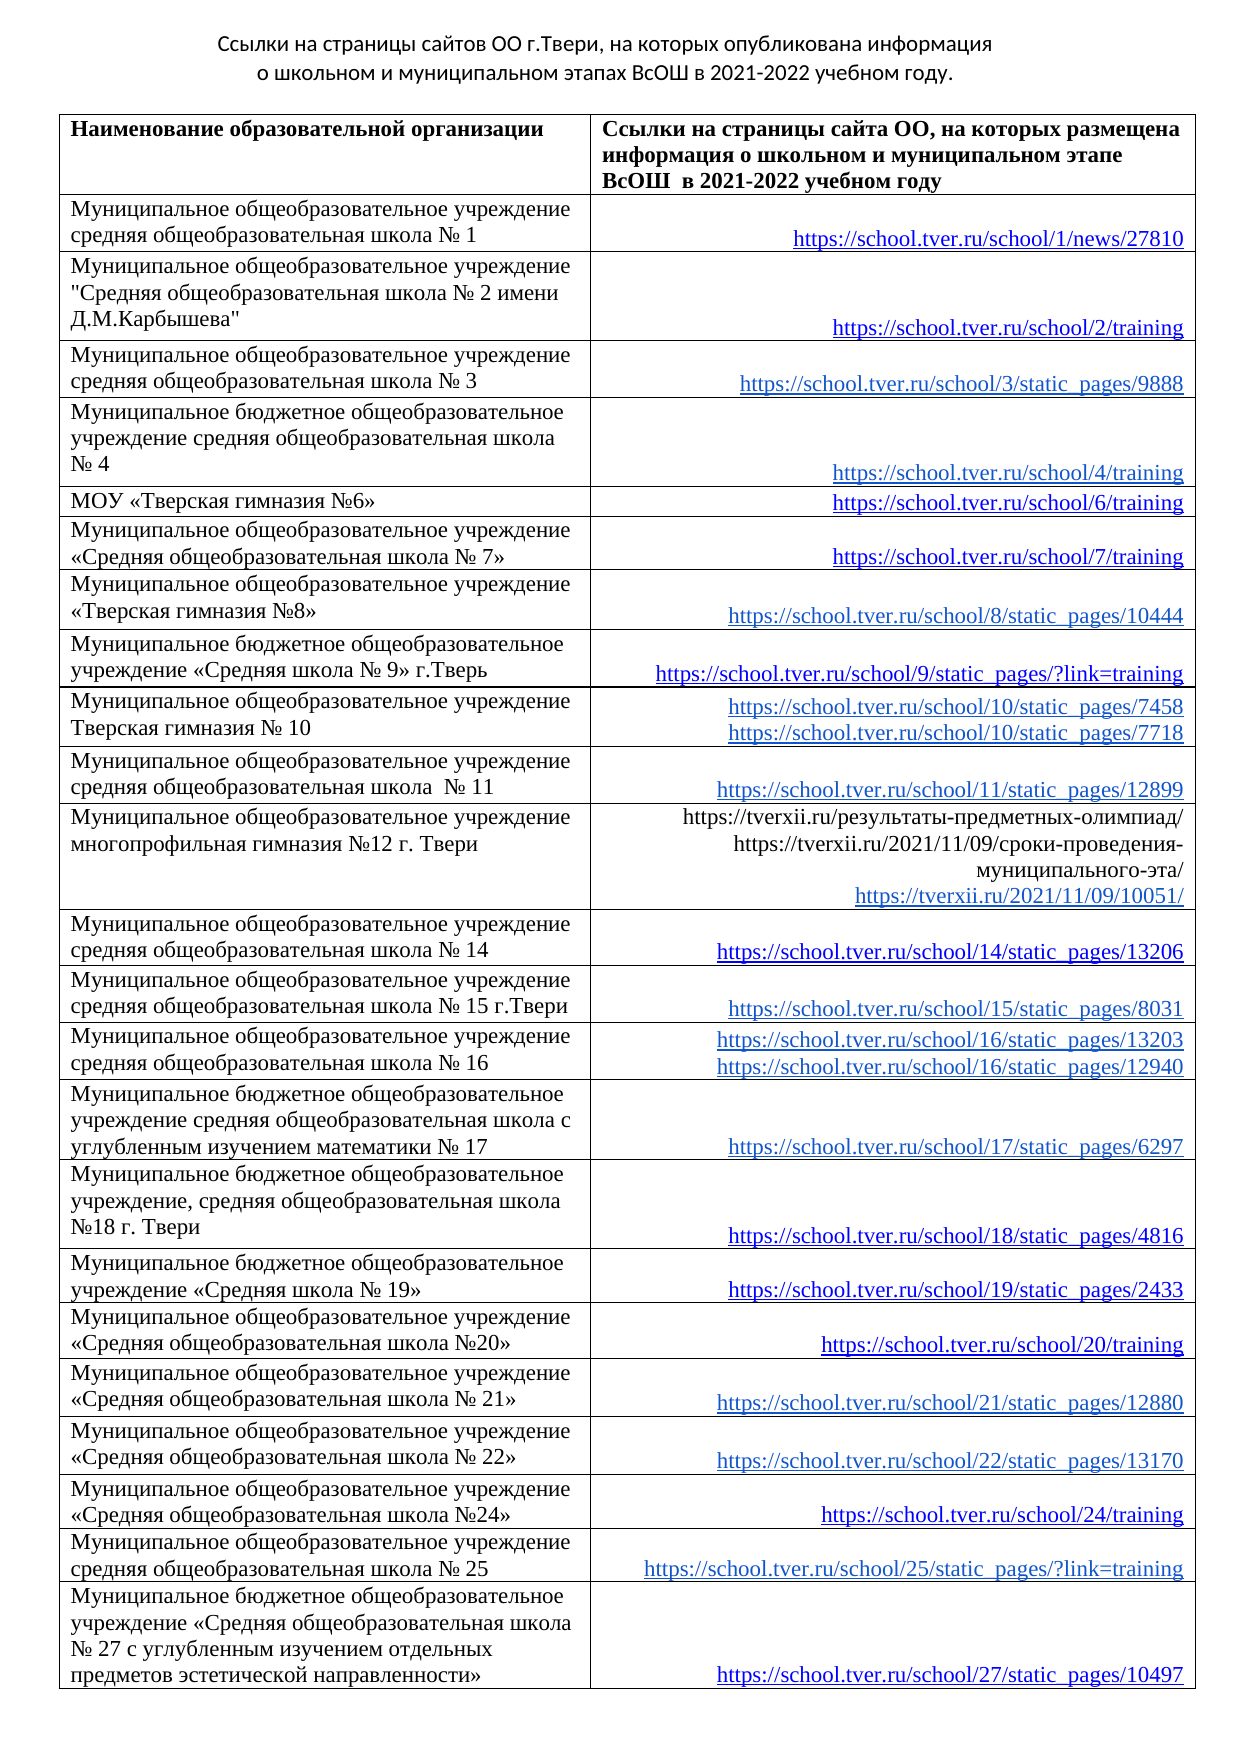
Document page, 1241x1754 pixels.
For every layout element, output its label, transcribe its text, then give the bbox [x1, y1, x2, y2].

table_cell https://school.tver.ru/school/10/static_pages/7458 https://school.tver.ru/school/10/static_pages/7718 [591, 688, 1195, 746]
table_cell https://school.tver.ru/school/24/training [591, 1475, 1195, 1527]
table_cell https://school.tver.ru/school/18/static_pages/4816 [591, 1160, 1195, 1248]
table_cell Муниципальное общеобразовательное учреждение средняя общеобразовательная школа № 3 [60, 341, 590, 397]
table_cell https://school.tver.ru/school/25/static_pages/?link=training [591, 1529, 1195, 1581]
table_cell Муниципальное бюджетное общеобразовательное учреждение средняя общеобразовательная школа с углубленным изучением математики № 17 [60, 1080, 590, 1159]
table_cell Муниципальное общеобразовательное учреждение средняя общеобразовательная школа № 15 г.Твери [60, 966, 590, 1022]
table_cell Муниципальное общеобразовательное учреждение средняя общеобразовательная школа № 14 [60, 910, 590, 965]
table_cell https://school.tver.ru/school/27/static_pages/10497 [591, 1582, 1195, 1688]
table_cell https://school.tver.ru/school/21/static_pages/12880 [591, 1359, 1195, 1416]
table_cell Муниципальное общеобразовательное учреждение средняя общеобразовательная школа № 1 [60, 195, 590, 251]
table_cell https://school.tver.ru/school/20/training [591, 1303, 1195, 1358]
table_cell https://school.tver.ru/school/2/training [591, 252, 1195, 340]
table_cell https://school.tver.ru/school/15/static_pages/8031 [591, 966, 1195, 1022]
table_cell Муниципальное общеобразовательное учреждение средняя общеобразовательная школа № 25 [60, 1529, 590, 1581]
table_cell https://school.tver.ru/school/16/static_pages/13203 https://school.tver.ru/school/16/static_pages/12940 [591, 1023, 1195, 1079]
table_cell Муниципальное общеобразовательное учреждение Тверская гимназия № 10 [60, 688, 590, 746]
table_cell https://school.tver.ru/school/8/static_pages/10444 [591, 570, 1195, 629]
table_cell https://school.tver.ru/school/11/static_pages/12899 [591, 747, 1195, 802]
table_cell Муниципальное общеобразовательное учреждение «Тверская гимназия №8» [60, 570, 590, 629]
table_cell https://school.tver.ru/school/1/news/27810 [591, 195, 1195, 251]
table_header Наименование образовательной организации [60, 115, 590, 194]
table_cell https://school.tver.ru/school/7/training [591, 517, 1195, 569]
table_header Ссылки на страницы сайта ОО, на которых размещена информация о школьном и муниципальном этапе ВсОШ в 2021-2022 учебном году [591, 115, 1195, 194]
table_cell https://school.tver.ru/school/19/static_pages/2433 [591, 1249, 1195, 1302]
table_cell Муниципальное общеобразовательное учреждение «Средняя общеобразовательная школа №20» [60, 1303, 590, 1358]
table_cell Муниципальное общеобразовательное учреждение «Средняя общеобразовательная школа № 7» [60, 517, 590, 569]
table_cell Муниципальное бюджетное общеобразовательное учреждение «Средняя общеобразовательная школа № 27 с углубленным изучением отдельных предметов эстетической направленности» [60, 1582, 590, 1688]
table_cell Муниципальное общеобразовательное учреждение средняя общеобразовательная школа № 11 [60, 747, 590, 802]
table_cell Муниципальное бюджетное общеобразовательное учреждение, средняя общеобразовательная школа №18 г. Твери [60, 1160, 590, 1248]
table_cell Муниципальное общеобразовательное учреждение многопрофильная гимназия №12 г. Твери [60, 804, 590, 909]
table_cell МОУ «Тверская гимназия №6» [60, 487, 590, 516]
table_cell Муниципальное общеобразовательное учреждение «Средняя общеобразовательная школа № 21» [60, 1359, 590, 1416]
table_cell https://school.tver.ru/school/14/static_pages/13206 [591, 910, 1195, 965]
table_cell Муниципальное бюджетное общеобразовательное учреждение «Средняя школа № 19» [60, 1249, 590, 1302]
table_cell https://tverxii.ru/результаты-предметных-олимпиад/ https://tverxii.ru/2021/11/09/сроки-проведения-муниципального-эта/ https://tverxii.ru/2021/11/09/10051/ [591, 804, 1195, 909]
table_cell https://school.tver.ru/school/9/static_pages/?link=training [591, 630, 1195, 686]
table_cell Муниципальное бюджетное общеобразовательное учреждение средняя общеобразовательная школа № 4 [60, 398, 590, 486]
table_cell https://school.tver.ru/school/17/static_pages/6297 [591, 1080, 1195, 1159]
table_cell Муниципальное общеобразовательное учреждение средняя общеобразовательная школа № 16 [60, 1023, 590, 1079]
table_cell https://school.tver.ru/school/4/training [591, 398, 1195, 486]
table_cell Муниципальное общеобразовательное учреждение «Средняя общеобразовательная школа №24» [60, 1475, 590, 1527]
table_cell Муниципальное бюджетное общеобразовательное учреждение «Средняя школа № 9» г.Тверь [60, 630, 590, 686]
table_cell Муниципальное общеобразовательное учреждение "Средняя общеобразовательная школа № 2 имени Д.М.Карбышева" [60, 252, 590, 340]
table_cell https://school.tver.ru/school/3/static_pages/9888 [591, 341, 1195, 397]
table_cell https://school.tver.ru/school/6/training [591, 487, 1195, 516]
table_cell https://school.tver.ru/school/22/static_pages/13170 [591, 1417, 1195, 1474]
table_cell Муниципальное общеобразовательное учреждение «Средняя общеобразовательная школа № 22» [60, 1417, 590, 1474]
